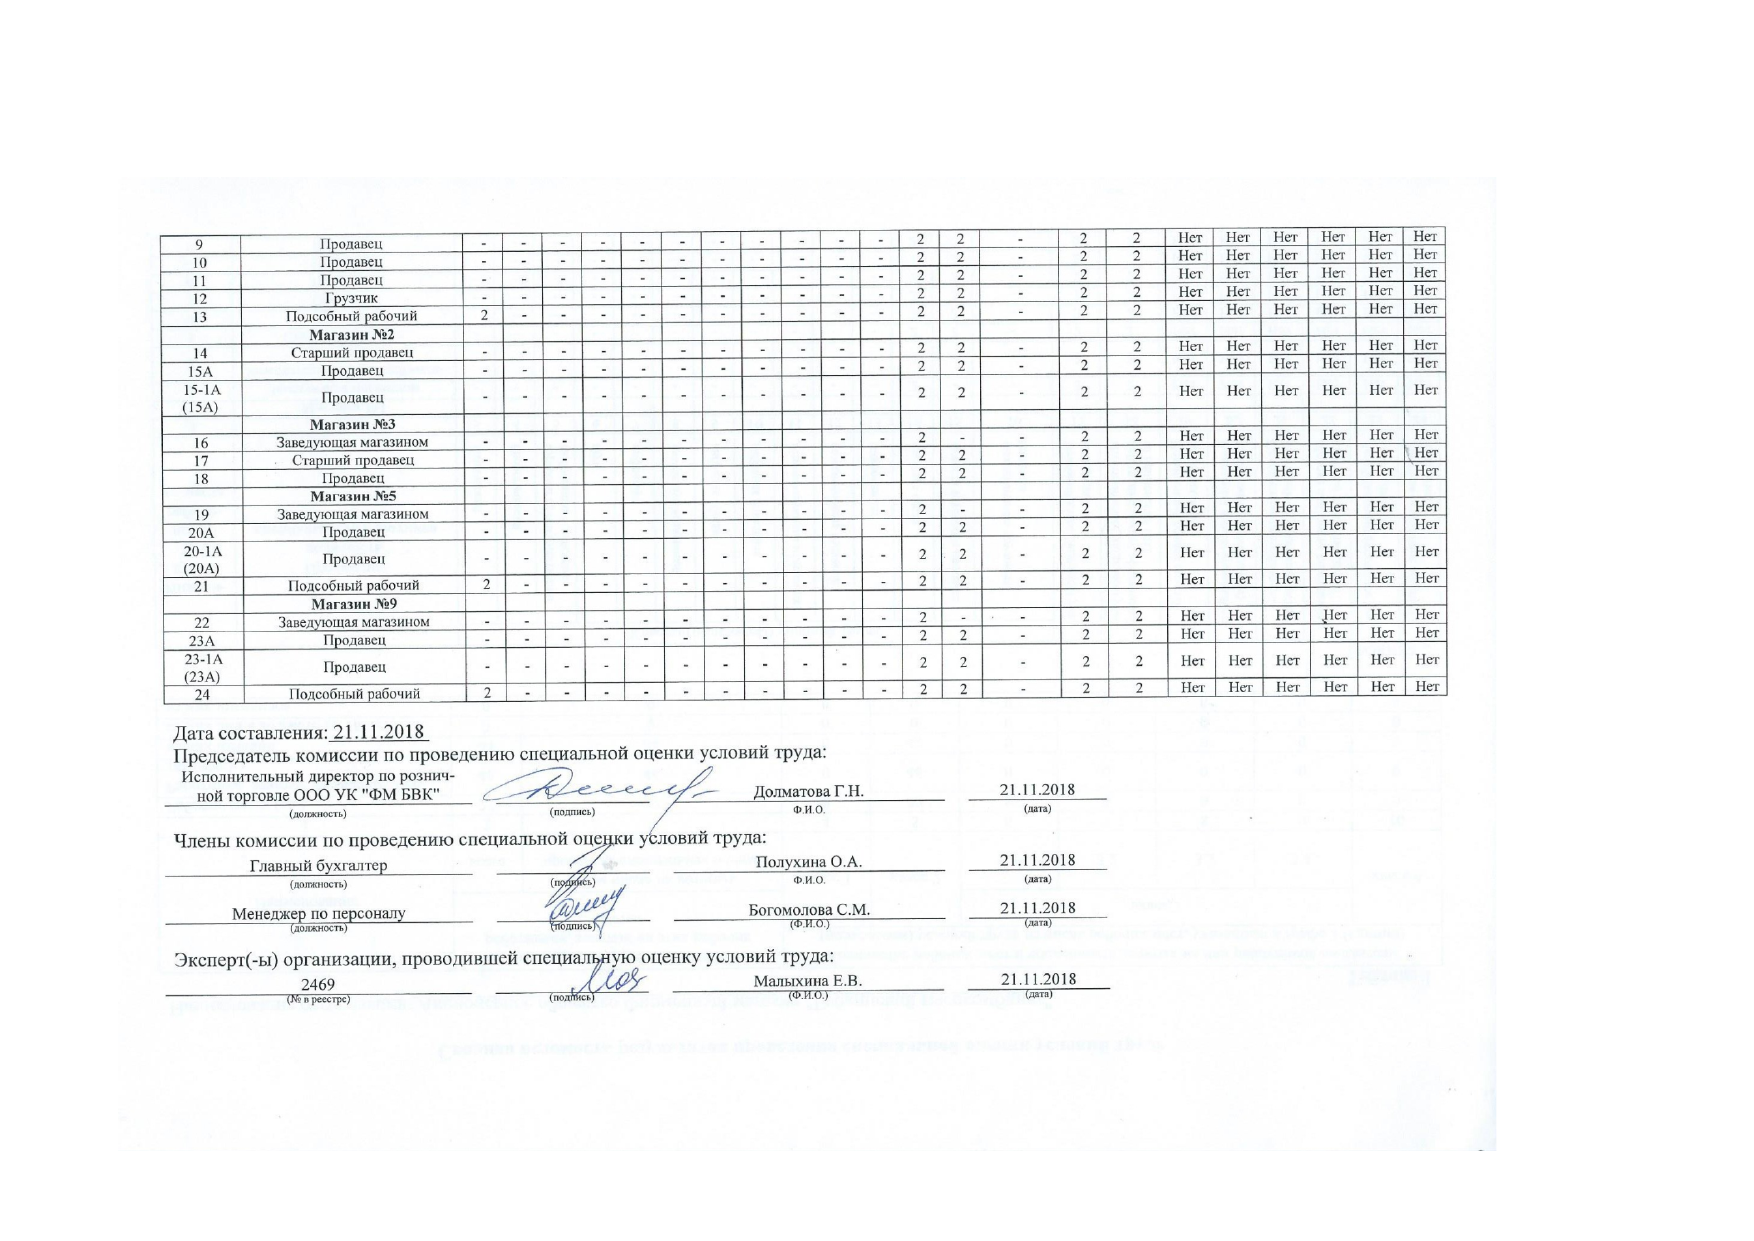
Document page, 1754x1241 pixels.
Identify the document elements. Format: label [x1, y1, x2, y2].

picture [118, 177, 1497, 1151]
